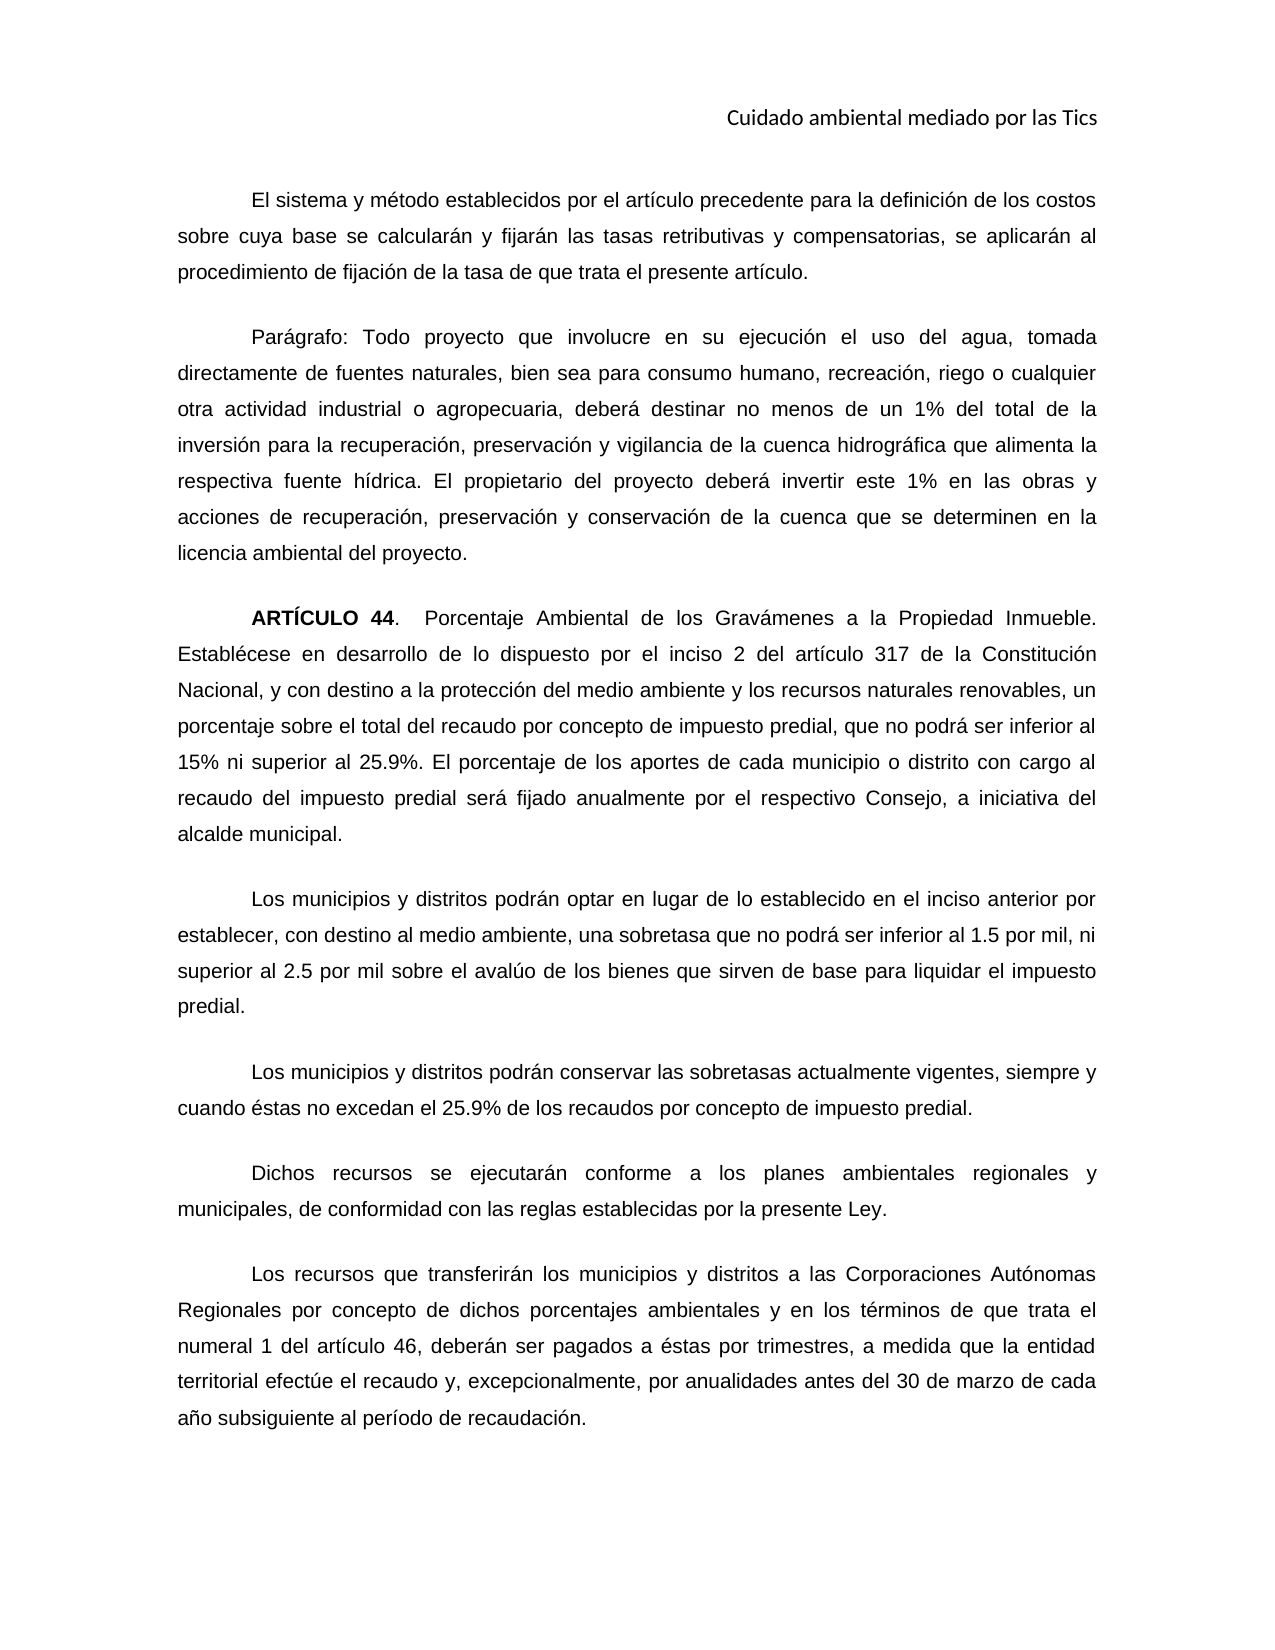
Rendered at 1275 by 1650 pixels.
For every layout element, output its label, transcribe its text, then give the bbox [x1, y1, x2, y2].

text Parágrafo: Todo proyecto que involucre en su ejecución el uso del agua, tomada directamente de fuentes naturales, bien sea para consumo humano, recreación, riego o cualquier otra actividad industrial o agropecuaria, deberá destinar no menos de un 1% del total de la inversión para la recuperación, preservación y vigilancia de la cuenca hidrográfica que alimenta la respectiva fuente hídrica. El propietario del proyecto deberá invertir este 1% en las obras y acciones de recuperación, preservación y conservación de la cuenca que se determinen en la licencia ambiental del proyecto. [177, 325, 1098, 565]
text Los municipios y distritos podrán optar en lugar de lo establecido en el inciso anterior por establecer, con destino al medio ambiente, una sobretasa que no podrá ser inferior al 1.5 por mil, ni superior al 2.5 por mil sobre el avalúo de los bienes que sirven de base para liquidar el impuesto predial. [177, 887, 1098, 1018]
text Los municipios y distritos podrán conservar las sobretasas actualmente vigentes, siempre y cuando éstas no excedan el 25.9% de los recaudos por concepto de impuesto predial. [177, 1059, 1098, 1119]
text Dichos recursos se ejecutarán conforme a los planes ambientales regionales y municipales, de conformidad con las reglas establecidas por la presente Ley. [177, 1161, 1098, 1220]
text El sistema y método establecidos por el artículo precedente para la definición de los costos sobre cuya base se calcularán y fijarán las tasas retributivas y compensatorias, se aplicarán al procedimiento de fijación de la tasa de que trata el presente artículo. [177, 188, 1098, 284]
text Los recursos que transferirán los municipios y distritos a las Corporaciones Autónomas Regionales por concepto de dichos porcentajes ambientales y en los términos de que trata el numeral 1 del artículo 46, deberán ser pagados a éstas por trimestres, a medida que la entidad territorial efectúe el recaudo y, excepcionalmente, por anualidades antes del 30 de marzo de cada año subsiguiente al período de recaudación. [177, 1262, 1098, 1429]
text ARTÍCULO 44. Porcentaje Ambiental de los Gravámenes a la Propiedad Inmueble. Establécese en desarrollo de lo dispuesto por el inciso 2 del artículo 317 de la Constitución Nacional, y con destino a la protección del medio ambiente y los recursos naturales renovables, un porcentaje sobre el total del recaudo por concepto de impuesto predial, que no podrá ser inferior al 15% ni superior al 25.9%. El porcentaje de los aportes de cada municipio o distrito con cargo al recaudo del impuesto predial será fijado anualmente por el respectivo Consejo, a iniciativa del alcalde municipal. [177, 606, 1098, 845]
